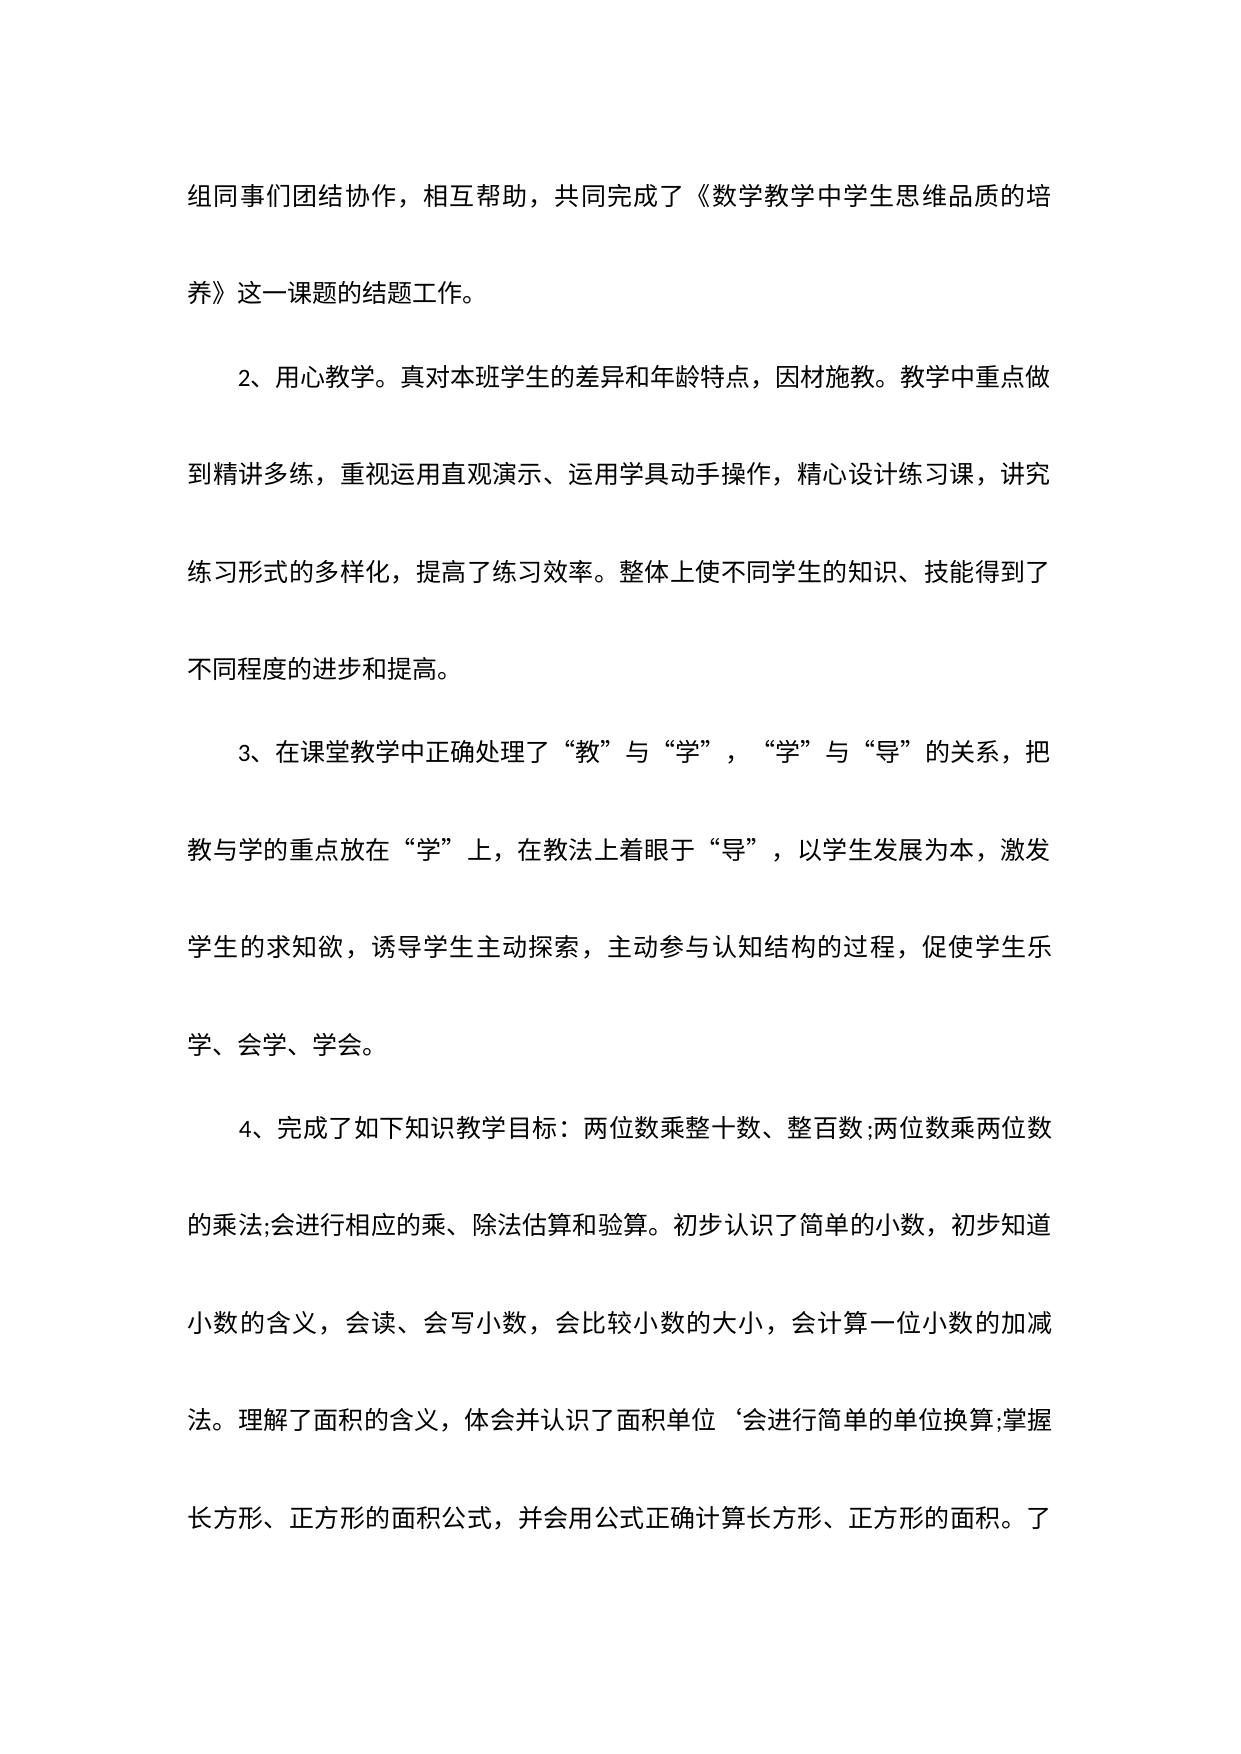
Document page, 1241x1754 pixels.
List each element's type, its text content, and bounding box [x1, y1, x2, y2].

text 3、在课堂教学中正确处理了“教”与“学”，“学”与“导”的关系，把教与学的重点放在“学”上，在教法上着眼于“导”，以学生发展为本，激发学生的求知欲，诱导学生主动探索，主动参与认知结构的过程，促使学生乐学、会学、学会。 [187, 718, 1053, 1076]
text 2、用心教学。真对本班学生的差异和年龄特点，因材施教。教学中重点做到精讲多练，重视运用直观演示、运用学具动手操作，精心设计练习课，讲究练习形式的多样化，提高了练习效率。整体上使不同学生的知识、技能得到了不同程度的进步和提高。 [187, 343, 1053, 700]
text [187, 1094, 1053, 1549]
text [187, 162, 1053, 324]
